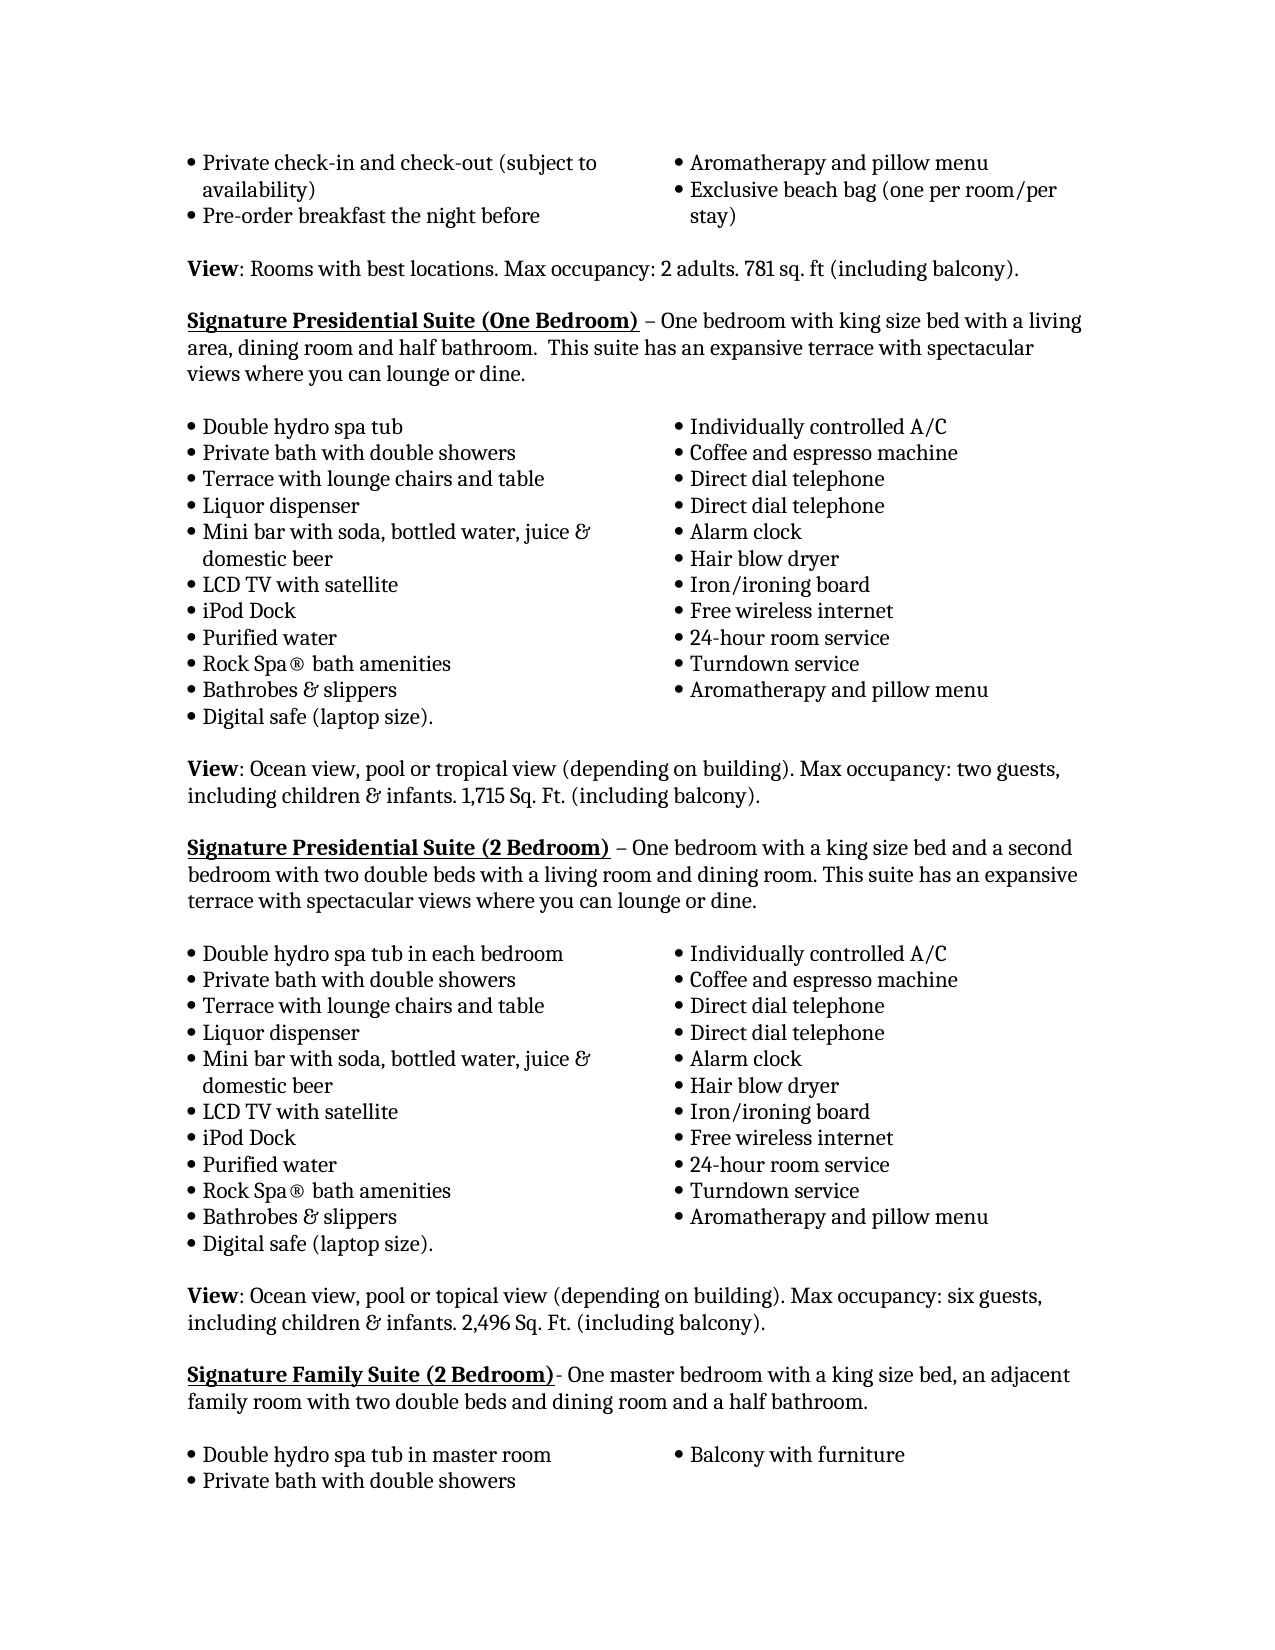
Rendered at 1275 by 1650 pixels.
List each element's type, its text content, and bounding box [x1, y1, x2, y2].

list Bathrobes & slippers [187, 1204, 600, 1231]
list Turndown service [675, 651, 1087, 677]
list Rock Spa® bath amenities [187, 1178, 600, 1204]
list Free wireless internet [675, 1125, 1087, 1151]
list Aromatherapy and pillow menu [675, 677, 1087, 703]
text View: Ocean view, pool or topical view (depending on building). Max occupancy: six guests, including children & infants. 2,496 Sq. Ft. (including balcony). [187, 1283, 1087, 1336]
list 24-hour room service [675, 624, 1087, 651]
list Alarm clock [675, 1046, 1087, 1072]
list LCD TV with satellite [187, 572, 600, 598]
list Double hydro spa tub in master room [187, 1441, 600, 1468]
list Aromatherapy and pillow menu [675, 1204, 1087, 1231]
list Hair blow dryer [675, 545, 1087, 572]
list Exclusive beach bag (one per room/per stay) [675, 176, 1087, 229]
list Private bath with double showers [187, 1468, 600, 1494]
list Liquor dispenser [187, 493, 600, 519]
list Bathrobes & slippers [187, 677, 600, 703]
list Free wireless internet [675, 598, 1087, 624]
list Direct dial telephone [675, 466, 1087, 493]
list iPod Dock [187, 1125, 600, 1151]
list Double hydro spa tub [187, 413, 600, 440]
list Individually controlled A/C [675, 413, 1087, 440]
list Purified water [187, 1151, 600, 1178]
list Purified water [187, 624, 600, 651]
list Direct dial telephone [675, 493, 1087, 519]
list Terrace with lounge chairs and table [187, 993, 600, 1020]
list Private bath with double showers [187, 440, 600, 466]
list Digital safe (laptop size). [187, 1231, 600, 1257]
list Mini bar with soda, bottled water, juice & domestic beer [187, 1046, 600, 1099]
list Iron/ironing board [675, 1099, 1087, 1125]
text Signature Family Suite (2 Bedroom)- One master bedroom with a king size bed, an adjacent family room with two double beds and dining room and a half bathroom. [187, 1362, 1087, 1415]
list Direct dial telephone [675, 993, 1087, 1020]
list Coffee and espresso machine [675, 440, 1087, 466]
list 24-hour room service [675, 1151, 1087, 1178]
list Turndown service [675, 1178, 1087, 1204]
list Alarm clock [675, 519, 1087, 545]
text Signature Presidential Suite (One Bedroom) – One bedroom with king size bed with a living area, dining room and half bathroom. This suite has an expansive terrace with spectacular views where you can lounge or dine. [187, 308, 1087, 387]
text View: Ocean view, pool or tropical view (depending on building). Max occupancy: two guests, including children & infants. 1,715 Sq. Ft. (including balcony). [187, 756, 1087, 809]
list Double hydro spa tub in each bedroom [187, 941, 600, 967]
list Private bath with double showers [187, 967, 600, 993]
list Iron/ironing board [675, 572, 1087, 598]
text Signature Presidential Suite (2 Bedroom) – One bedroom with a king size bed and a second bedroom with two double beds with a living room and dining room. This suite has an expansive terrace with spectacular views where you can lounge or dine. [187, 835, 1087, 914]
list Hair blow dryer [675, 1072, 1087, 1099]
list Terrace with lounge chairs and table [187, 466, 600, 493]
list Rock Spa® bath amenities [187, 651, 600, 677]
list Coffee and espresso machine [675, 967, 1087, 993]
list Mini bar with soda, bottled water, juice & domestic beer [187, 519, 600, 572]
list Digital safe (laptop size). [187, 703, 600, 730]
list Pre-order breakfast the night before [187, 203, 600, 229]
list Direct dial telephone [675, 1020, 1087, 1046]
list Private check-in and check-out (subject to availability) [187, 150, 600, 203]
list Balcony with furniture [675, 1441, 1087, 1468]
list Aromatherapy and pillow menu [675, 150, 1087, 176]
list LCD TV with satellite [187, 1099, 600, 1125]
list Liquor dispenser [187, 1020, 600, 1046]
list iPod Dock [187, 598, 600, 624]
text View: Rooms with best locations. Max occupancy: 2 adults. 781 sq. ft (including balcony). [187, 255, 1087, 282]
list Individually controlled A/C [675, 941, 1087, 967]
